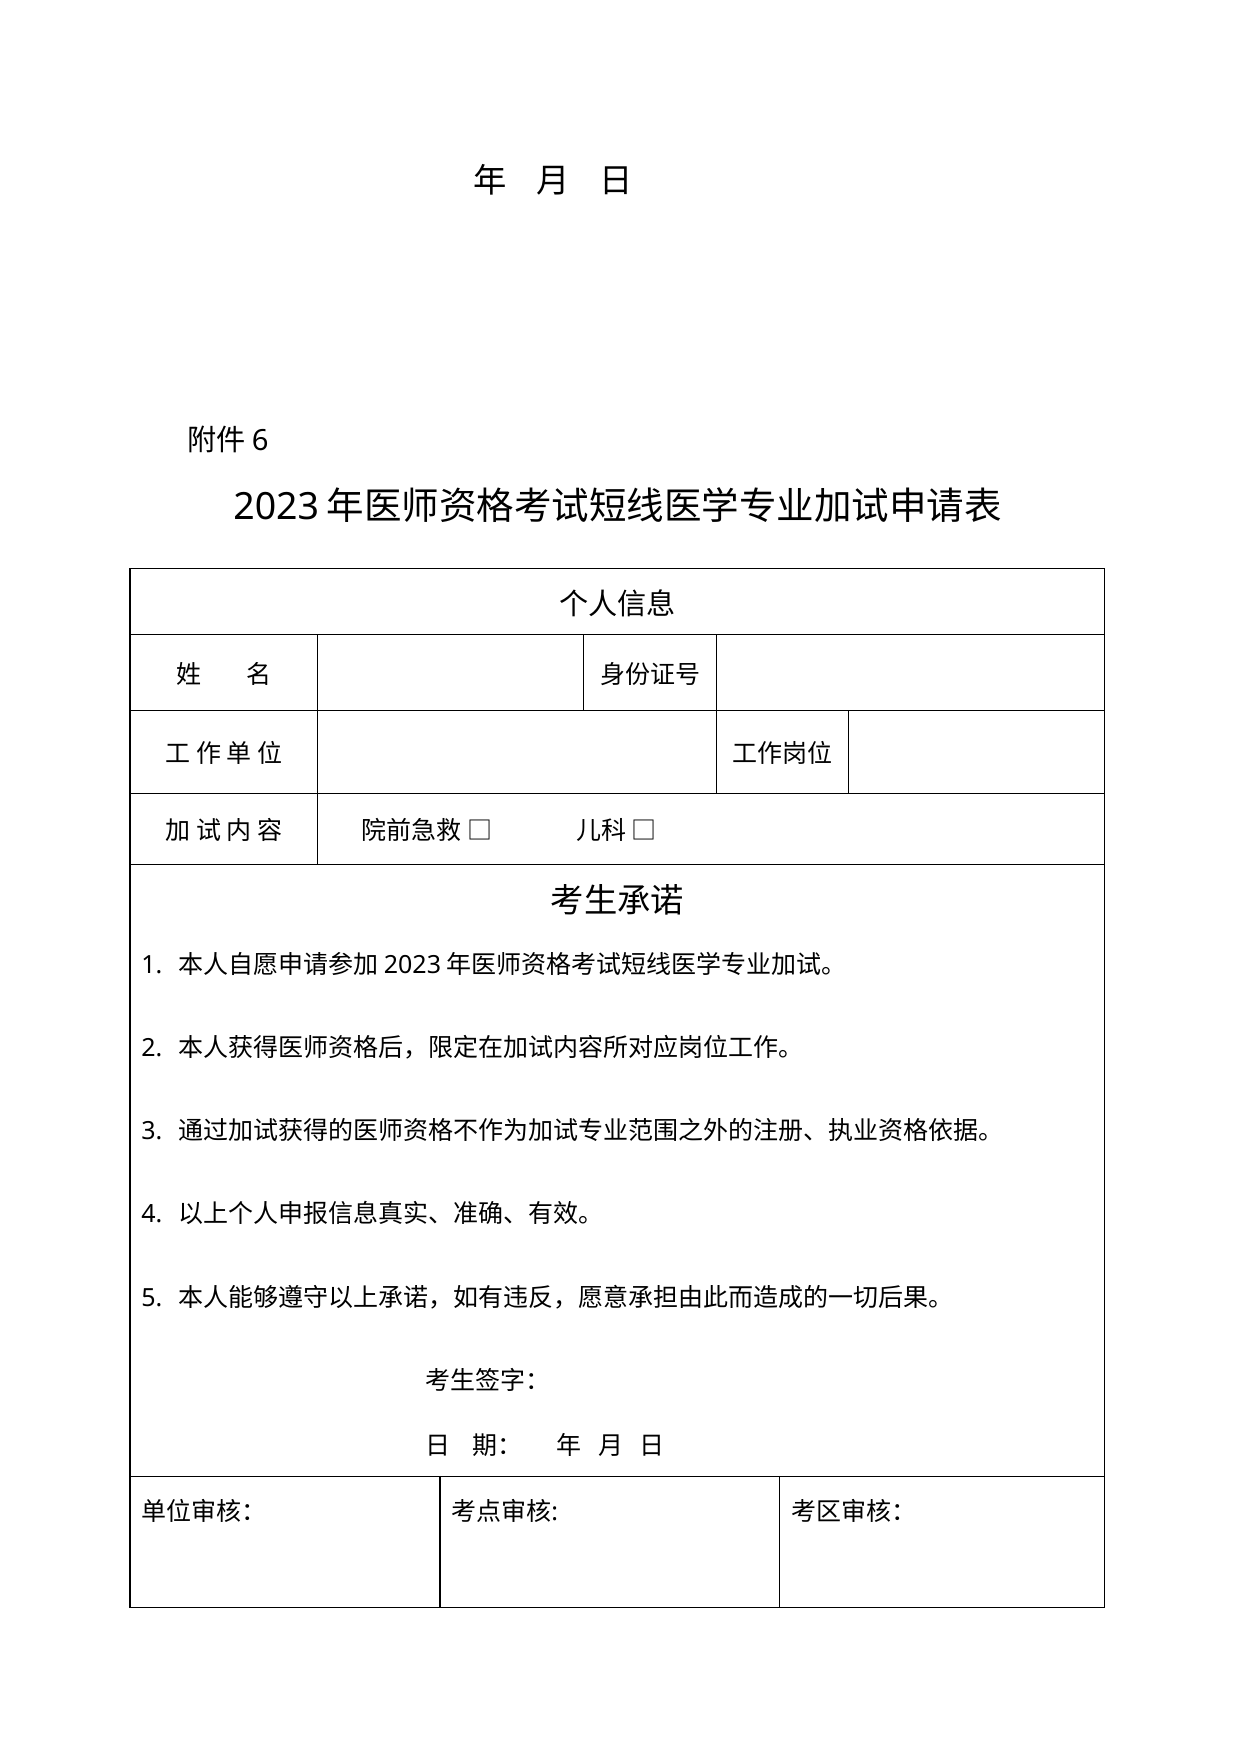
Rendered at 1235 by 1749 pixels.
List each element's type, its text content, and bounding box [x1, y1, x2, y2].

table_cell 工 作 单 位 [131, 711, 317, 793]
table_cell [717, 635, 1104, 710]
table_cell 单位审核： 单位盖章: 负责人签字： [131, 1477, 439, 1607]
text 年 月 日 [187, 146, 1047, 211]
table_cell 考生承诺 本人自愿申请参加2023年医师资格考试短线医学专业加试。 本人获得医师资格后，限定在加试内容所对应岗位工作。 通过加试获得的医师资格不作为加试专业范围之外的注册、执业资格依据。 以上个人申报信息真实、准确、有效。 本人能够遵守以上承诺，如有违反，愿意承担由此而造成的一切后果。 考生签字： 日 期： 年 月 日 [131, 865, 1104, 1476]
table_cell 姓 名 [131, 635, 317, 710]
text 附件6 [187, 406, 980, 471]
table_cell 考点审核: 考点盖章: 经手人签字： [441, 1477, 779, 1607]
table_cell 加 试 内 容 [131, 794, 317, 864]
table_cell [318, 635, 583, 710]
table_header 个人信息 [131, 569, 1104, 634]
table_cell 考区审核： 考区盖章： 经手人签字： [780, 1477, 1104, 1607]
text 2023年医师资格考试短线医学专业加试申请表 [187, 471, 1047, 536]
table_cell [849, 711, 1104, 793]
table_cell 工作岗位 [717, 711, 848, 793]
table_cell 院前急救 □ 儿科 □ [318, 794, 1104, 864]
table_cell 身份证号 [584, 635, 716, 710]
table_cell [318, 711, 716, 793]
